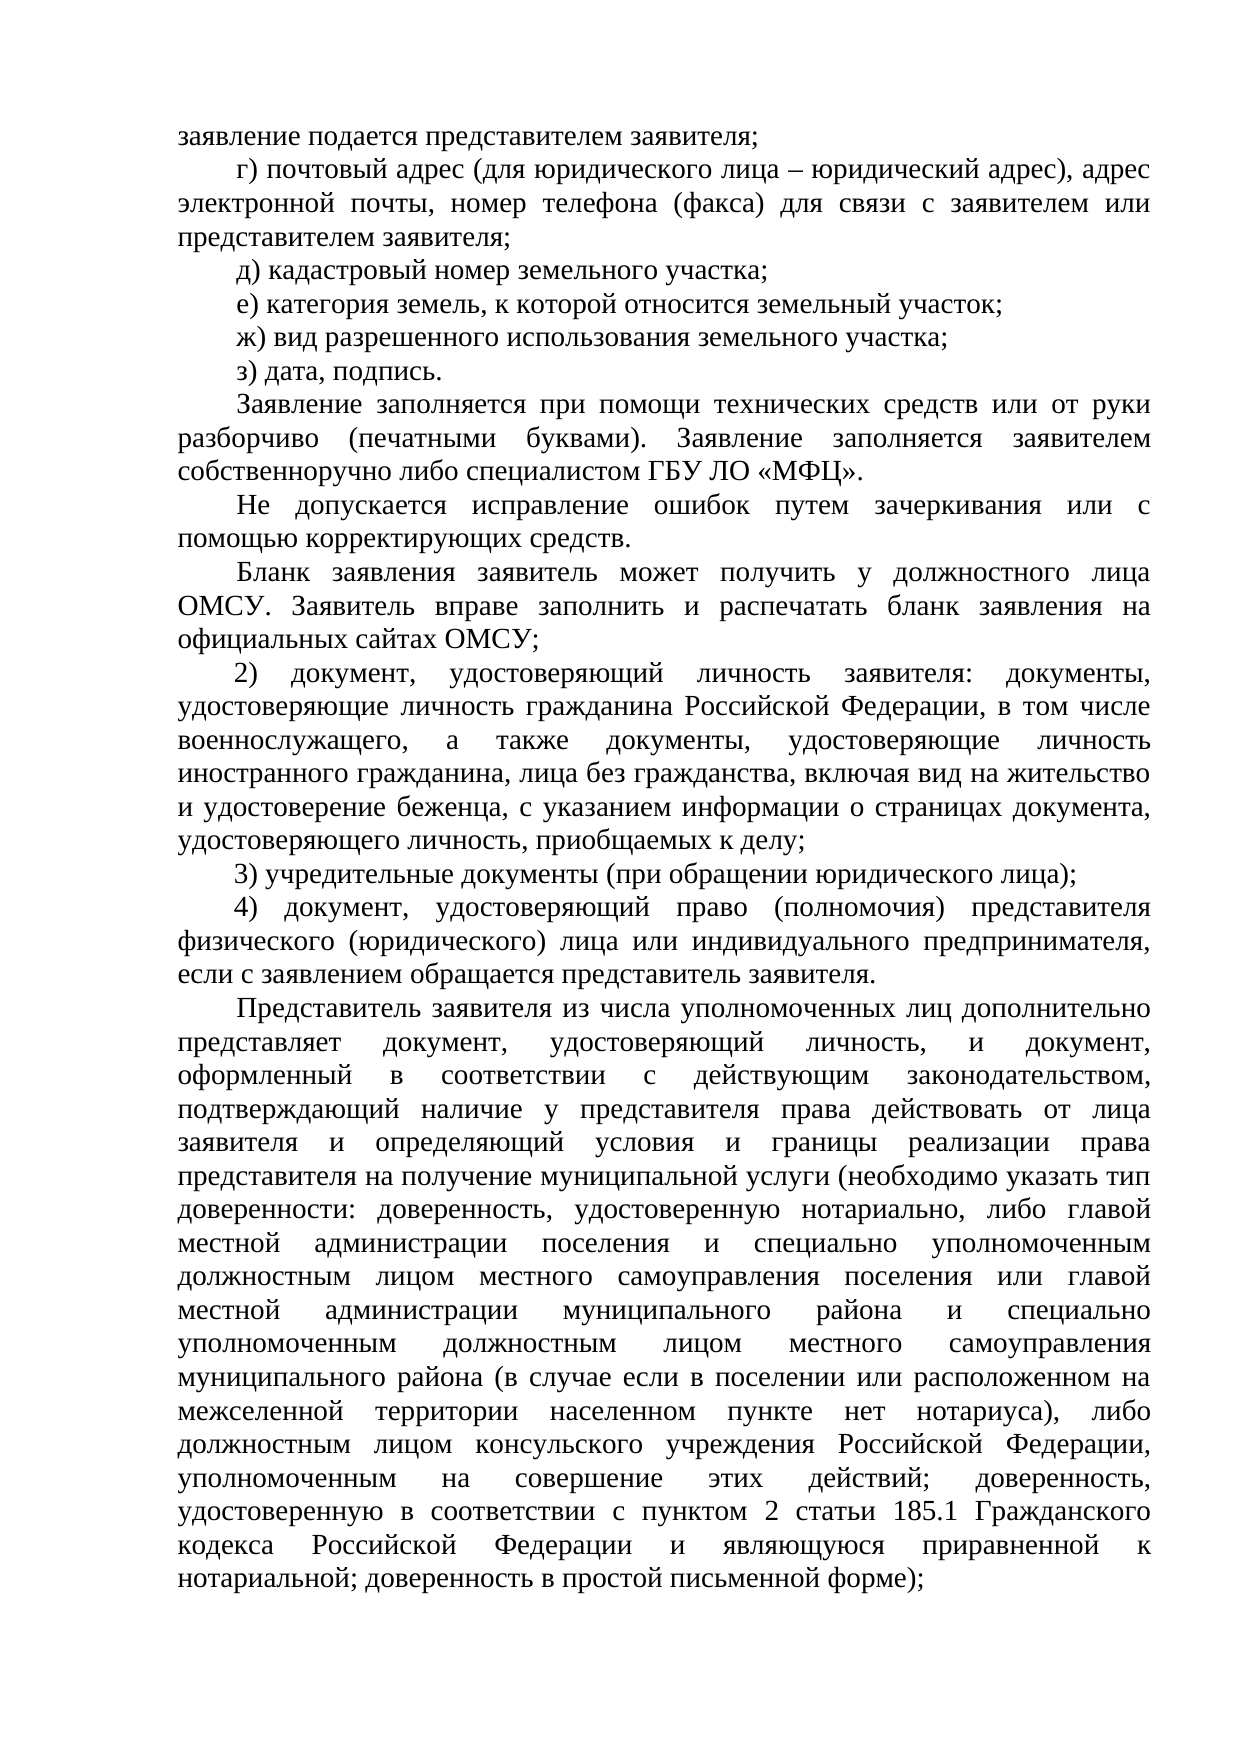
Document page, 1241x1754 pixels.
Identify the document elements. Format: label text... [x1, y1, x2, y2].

text е) категория земель, к которой относится земельный участок; [177, 286, 1152, 319]
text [177, 118, 1152, 152]
text г) почтовый адрес (для юридического лица – юридический адрес), адрес электронной почты, номер телефона (факса) для связи с заявителем или представителем заявителя; [177, 152, 1152, 252]
text Не допускается исправление ошибок путем зачеркивания или с помощью корректирующих средств. [177, 487, 1152, 554]
text д) кадастровый номер земельного участка; [177, 252, 1152, 286]
text 4) документ, удостоверяющий право (полномочия) представителя физического (юридического) лица или индивидуального предпринимателя, если с заявлением обращается представитель заявителя. [177, 889, 1152, 990]
text з) дата, подпись. [177, 353, 1152, 386]
text Представитель заявителя из числа уполномоченных лиц дополнительно представляет документ, удостоверяющий личность, и документ, оформленный в соответствии с действующим законодательством, подтверждающий наличие у представителя права действовать от лица заявителя и определяющий условия и границы реализации права представителя на получение муниципальной услуги (необходимо указать тип доверенности: доверенность, удостоверенную нотариально, либо главой местной администрации поселения и специально уполномоченным должностным лицом местного самоуправления поселения или главой местной администрации муниципального района и специально уполномоченным должностным лицом местного самоуправления муниципального района (в случае если в поселении или расположенном на межселенной территории населенном пункте нет нотариуса), либо должностным лицом консульского учреждения Российской Федерации, уполномоченным на совершение этих действий; доверенность, удостоверенную в соответствии с пунктом 2 статьи 185.1 Гражданского кодекса Российской Федерации и являющуюся приравненной к нотариальной; доверенность в простой письменной форме); [177, 990, 1152, 1594]
text Бланк заявления заявитель может получить у должностного лица ОМСУ. Заявитель вправе заполнить и распечатать бланк заявления на официальных сайтах ОМСУ; [177, 554, 1152, 655]
text 3) учредительные документы (при обращении юридического лица); [177, 856, 1152, 889]
text 2) документ, удостоверяющий личность заявителя: документы, удостоверяющие личность гражданина Российской Федерации, в том числе военнослужащего, а также документы, удостоверяющие личность иностранного гражданина, лица без гражданства, включая вид на жительство и удостоверение беженца, с указанием информации о страницах документа, удостоверяющего личность, приобщаемых к делу; [177, 655, 1152, 856]
text ж) вид разрешенного использования земельного участка; [177, 319, 1152, 353]
text Заявление заполняется при помощи технических средств или от руки разборчиво (печатными буквами). Заявление заполняется заявителем собственноручно либо специалистом ГБУ ЛО «МФЦ». [177, 386, 1152, 487]
